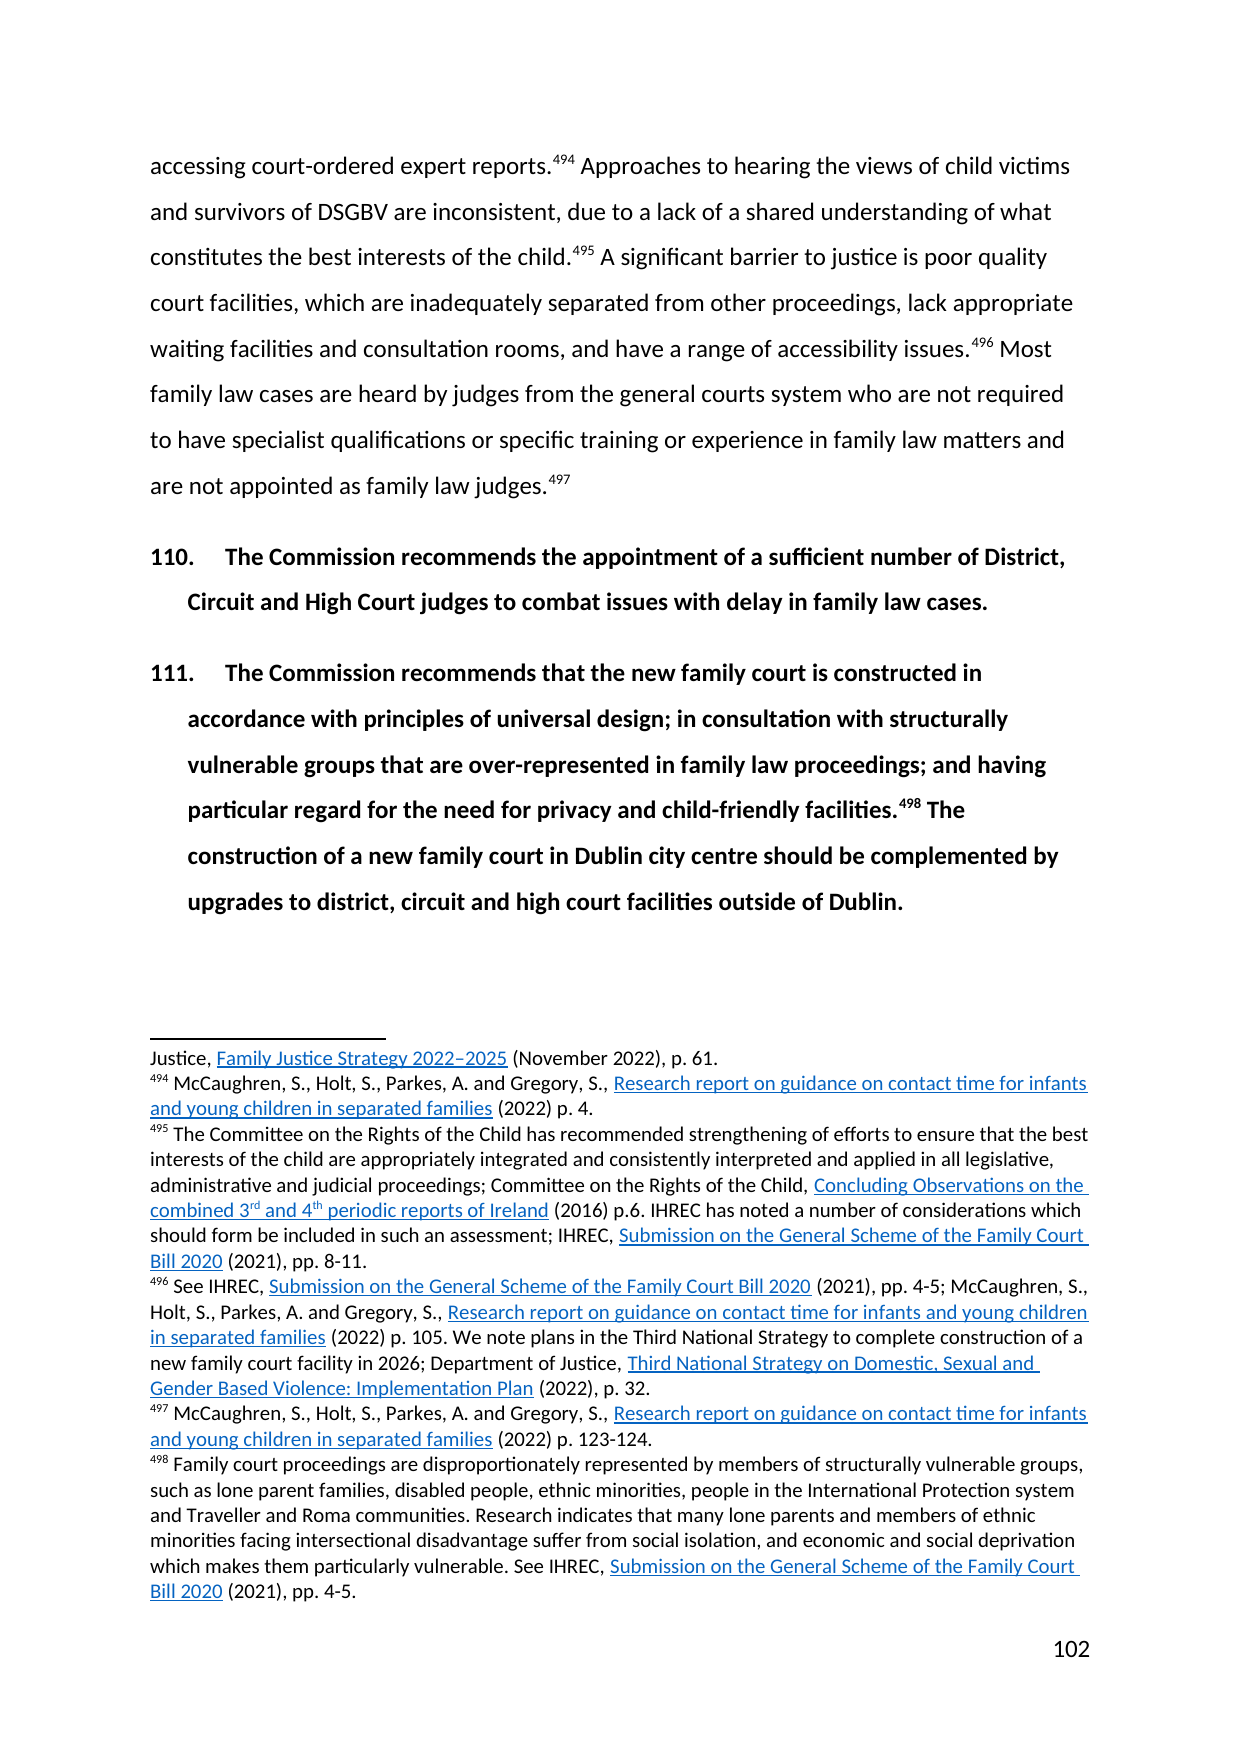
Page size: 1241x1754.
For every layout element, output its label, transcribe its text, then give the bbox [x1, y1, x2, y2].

text The Commission recommends the appointment of a sufficient number of District, Circuit and High Court judges to combat issues with delay in family law cases. [150, 541, 1090, 617]
text We have identified issues in the administration of family law in Ireland on a number of occasions, which are exacerbated in the context of DSGBV. Victims and survivors contend with protracted legal proceedings due to delays caused by a shortage of judges and issues accessing court-ordered expert reports. Approaches to hearing the views of child victims and survivors of DSGBV are inconsistent, due to a lack of a shared understanding of what constitutes the best interests of the child. A significant barrier to justice is poor quality court facilities, which are inadequately separated from other proceedings, lack appropriate waiting facilities and consultation rooms, and have a range of accessibility issues. Most family law cases are heard by judges from the general courts system who are not required to have specialist qualifications or specific training or experience in family law matters and are not appointed as family law judges. [150, 150, 1090, 501]
text The Commission recommends that the new family court is constructed in accordance with principles of universal design; in consultation with structurally vulnerable groups that are over-represented in family law proceedings; and having particular regard for the need for privacy and child-friendly facilities. The construction of a new family court in Dublin city centre should be complemented by upgrades to district, circuit and high court facilities outside of Dublin. [150, 657, 1090, 916]
